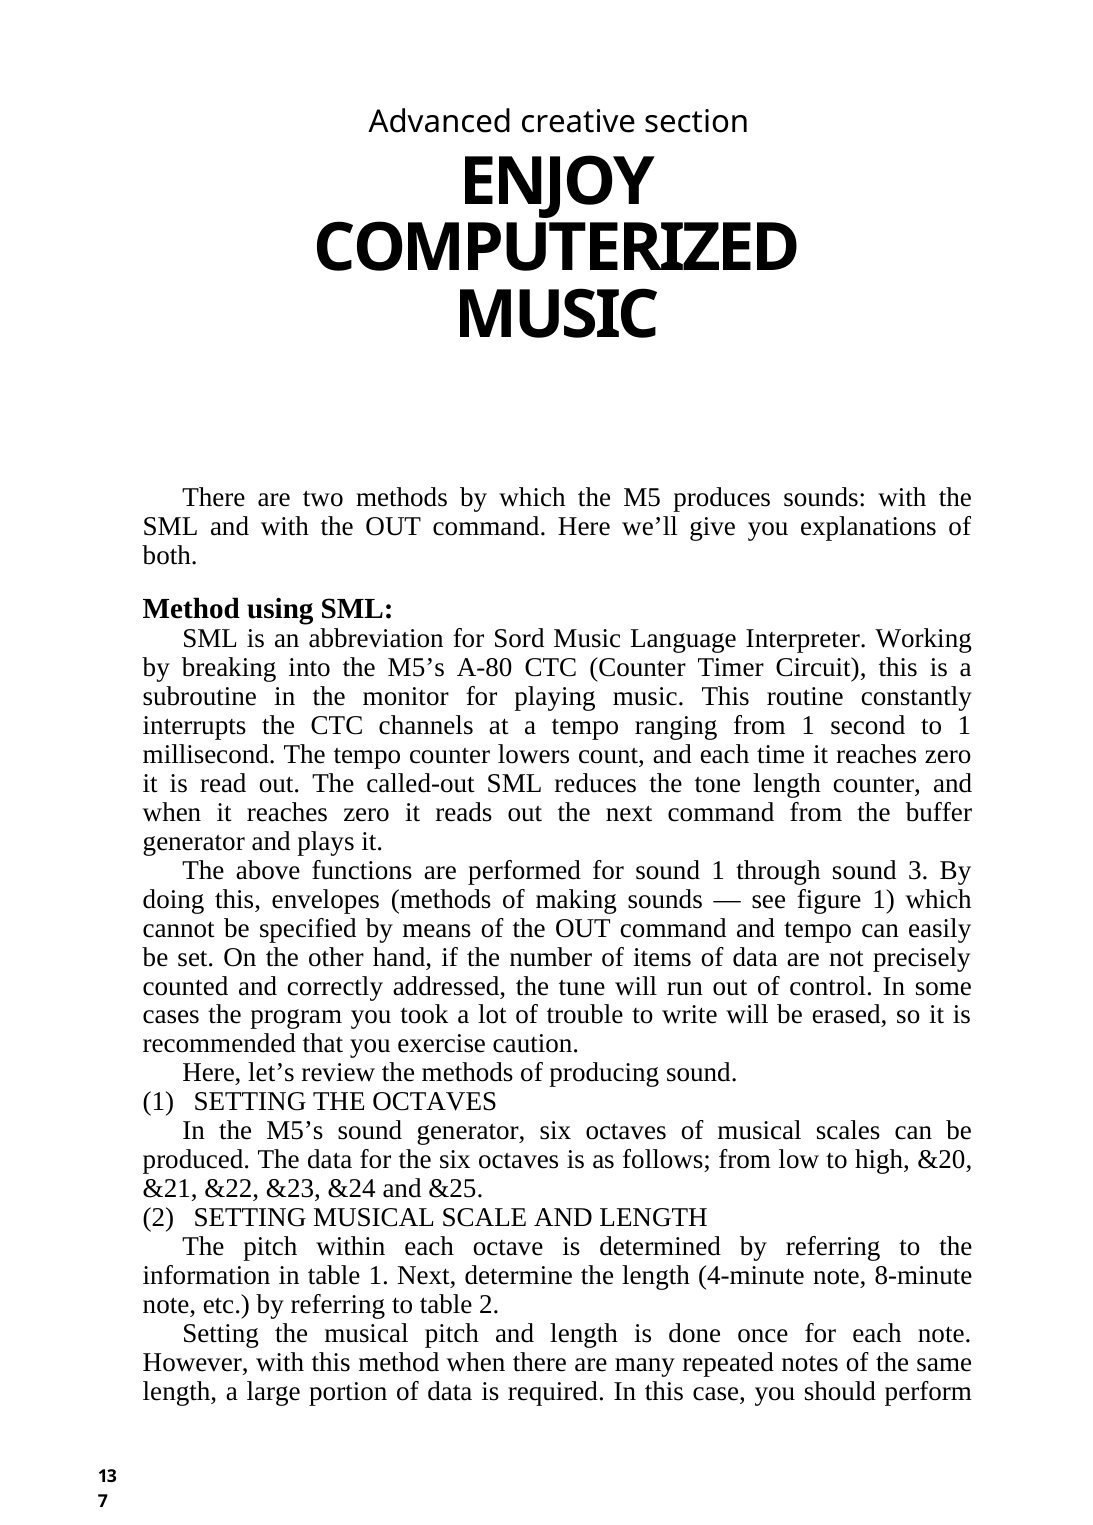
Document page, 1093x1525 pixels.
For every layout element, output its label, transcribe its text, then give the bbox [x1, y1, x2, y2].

text Method using SML: [142, 595, 973, 624]
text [142, 1319, 973, 1406]
text Here, let’s review the methods of producing sound. [142, 1059, 973, 1088]
text COMPUTERIZED [144, 217, 973, 284]
text SML is an abbreviation for Sord Music Language Interpreter. Working by breaking into the M5’s A-80 CTC (Counter Timer Circuit), this is a subroutine in the monitor for playing music. This routine constantly interrupts the CTC channels at a tempo ranging from 1 second to 1 millisecond. The tempo counter lowers count, and each time it reaches zero it is read out. The called-out SML reduces the tone length counter, and when it reaches zero it reads out the next command from the buffer generator and plays it. [142, 624, 973, 856]
text MUSIC [144, 284, 973, 351]
text The pitch within each octave is determined by referring to the information in table 1. Next, determine the length (4-minute note, 8-minute note, etc.) by referring to table 2. [142, 1232, 973, 1319]
text Advanced creative section [144, 107, 973, 138]
list SETTING MUSICAL SCALE AND LENGTH [142, 1203, 973, 1232]
text ENJOY [144, 151, 973, 217]
list SETTING THE OCTAVES [142, 1088, 973, 1117]
text In the M5’s sound generator, six octaves of musical scales can be produced. The data for the six octaves is as follows; from low to high, &20, &21, &22, &23, &24 and &25. [142, 1117, 973, 1203]
text The above functions are performed for sound 1 through sound 3. By doing this, envelopes (methods of making sounds — see figure 1) which cannot be specified by means of the OUT command and tempo can easily be set. On the other hand, if the number of items of data are not precisely counted and correctly addressed, the tune will run out of control. In some cases the program you took a lot of trouble to write will be erased, so it is recommended that you exercise caution. [142, 856, 973, 1059]
text There are two methods by which the M5 produces sounds: with the SML and with the OUT command. Here we’ll give you explanations of both. [142, 483, 973, 570]
